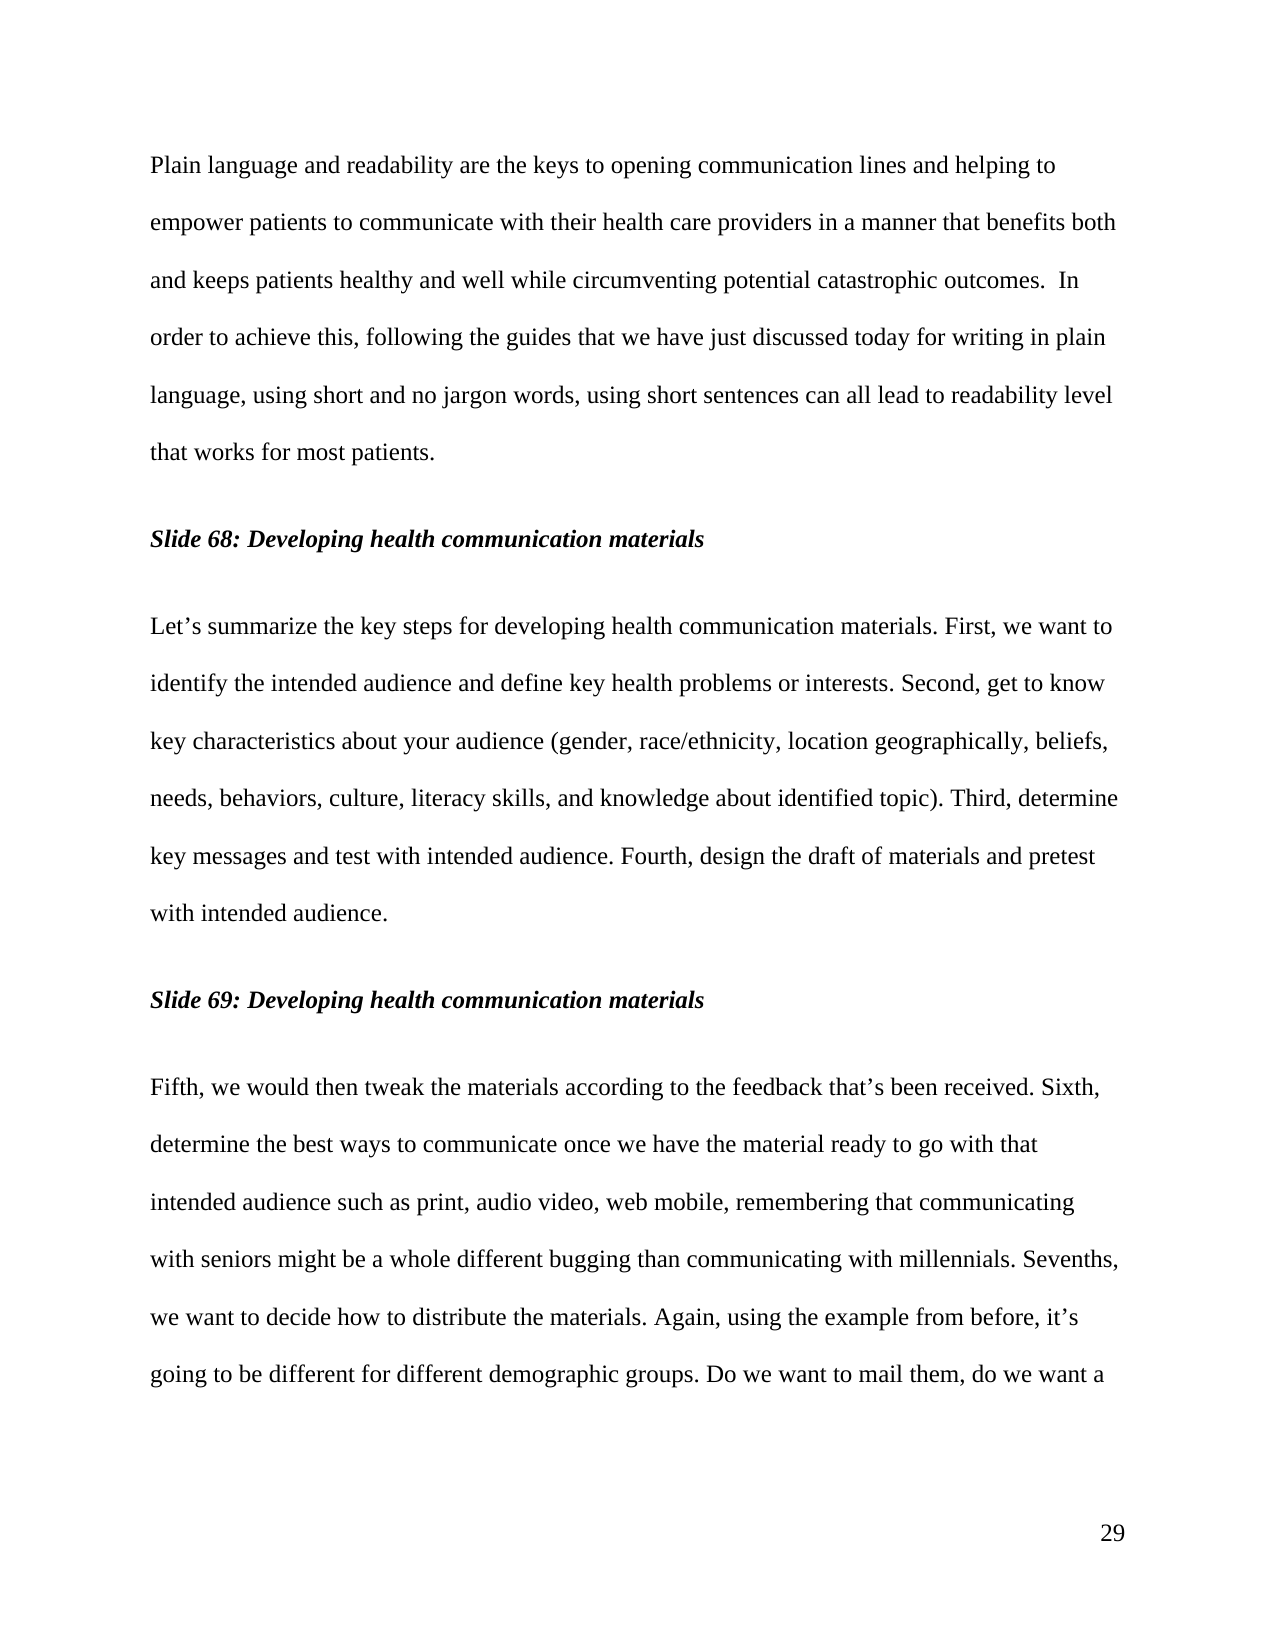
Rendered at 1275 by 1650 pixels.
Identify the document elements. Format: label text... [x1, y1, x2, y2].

text Slide 68: Developing health communication materials [150, 524, 1125, 553]
text Plain language and readability are the keys to opening communication lines and helping to empower patients to communicate with their health care providers in a manner that benefits both and keeps patients healthy and well while circumventing potential catastrophic outcomes. In order to achieve this, following the guides that we have just discussed today for writing in plain language, using short and no jargon words, using short sentences can all lead to readability level that works for most patients. [150, 150, 1125, 466]
text Let’s summarize the key steps for developing health communication materials. First, we want to identify the intended audience and define key health problems or interests. Second, get to know key characteristics about your audience (gender, race/ethnicity, location geographically, beliefs, needs, behaviors, culture, literacy skills, and knowledge about identified topic). Third, determine key messages and test with intended audience. Fourth, design the draft of materials and pretest with intended audience. [150, 611, 1125, 927]
text Slide 69: Developing health communication materials [150, 985, 1125, 1014]
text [150, 1072, 1125, 1388]
